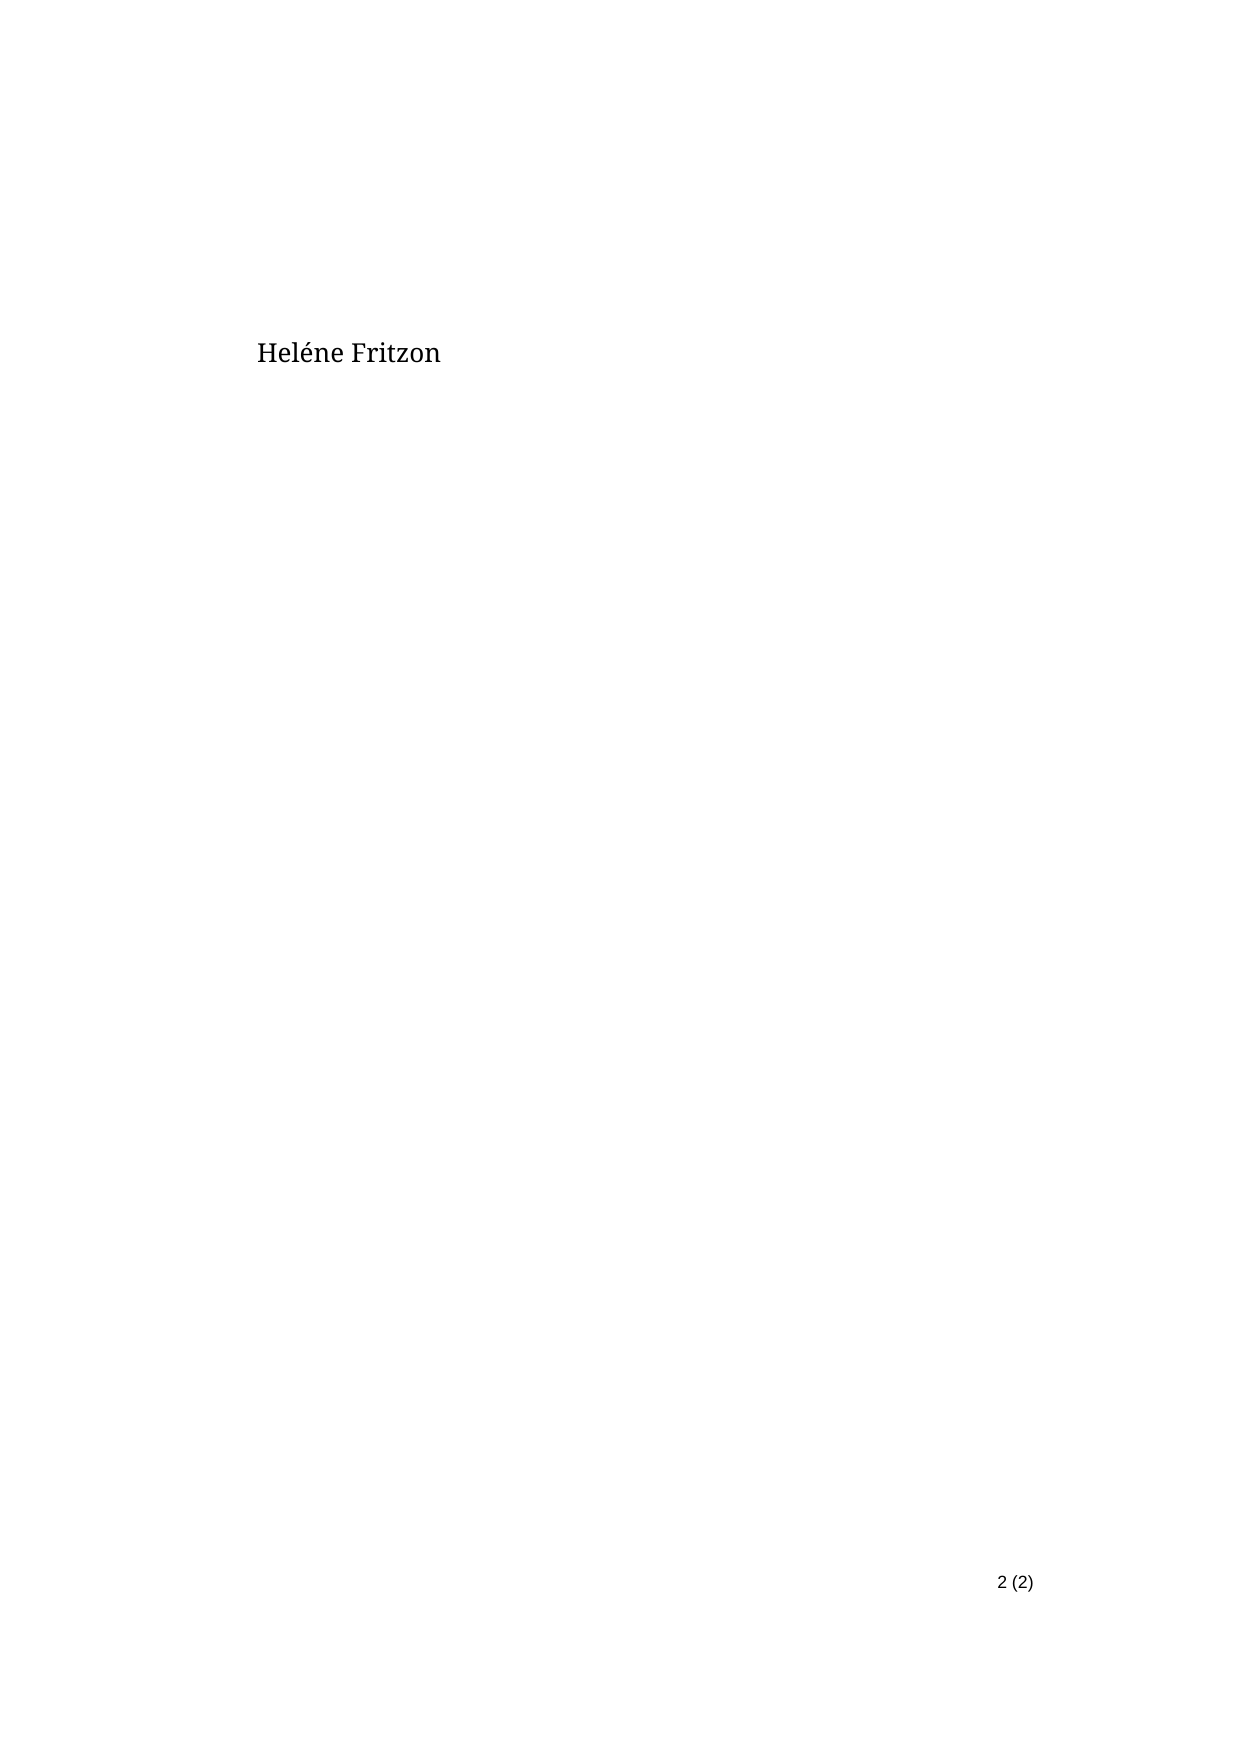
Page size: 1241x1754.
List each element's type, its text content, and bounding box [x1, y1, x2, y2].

text Heléne Fritzon [257, 335, 1033, 371]
